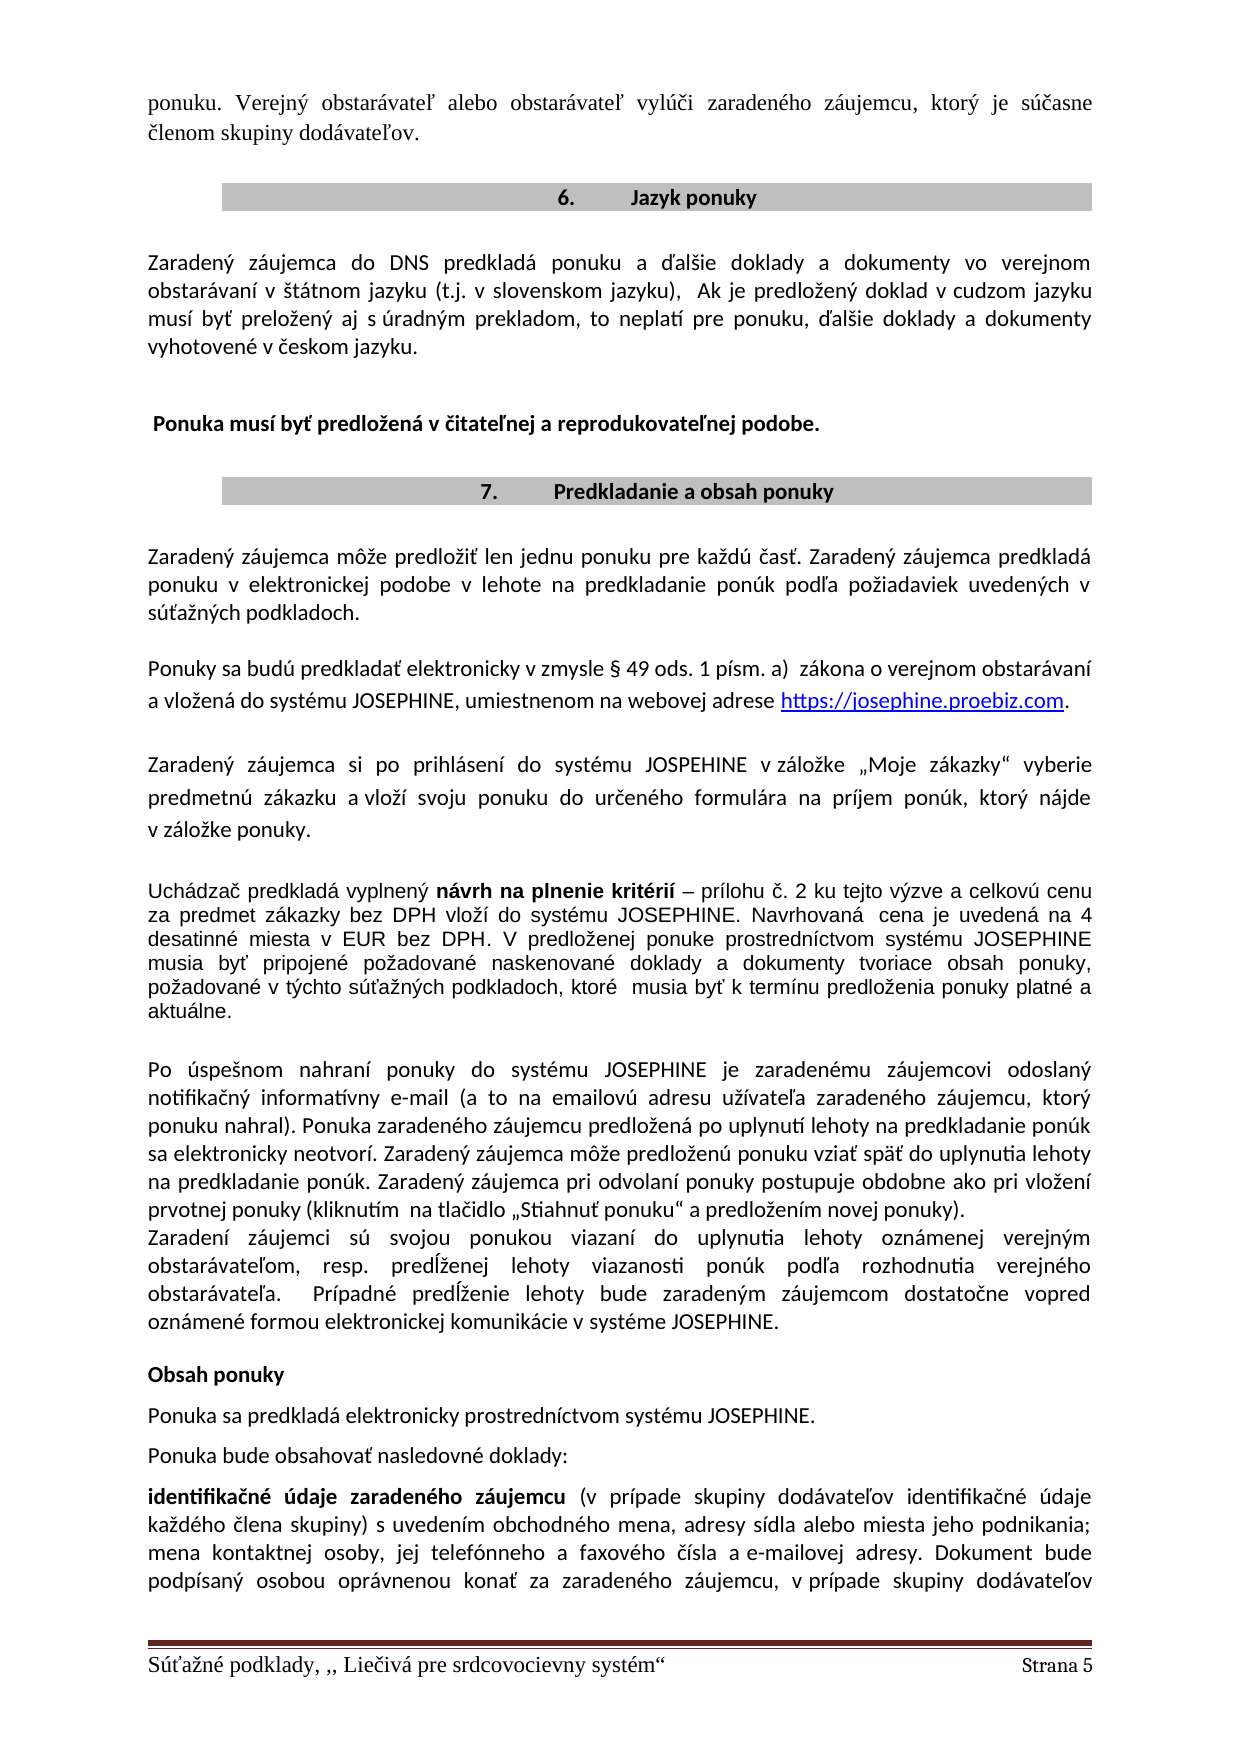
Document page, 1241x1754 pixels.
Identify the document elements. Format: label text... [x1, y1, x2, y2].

list Jazyk ponuky [222, 183, 1092, 211]
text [148, 1482, 1092, 1594]
text Zaradený záujemca si po prihlásení do systému JOSPEHINE v záložke „Moje zákazky“ vyberie predmetnú zákazku a vloží svoju ponuku do určeného formulára na príjem ponúk, ktorý nájde v záložke ponuky. [148, 750, 1092, 843]
text Zaradení záujemci sú svojou ponukou viazaní do uplynutia lehoty oznámenej verejným obstarávateľom, resp. predĺženej lehoty viazanosti ponúk podľa rozhodnutia verejného obstarávateľa. Prípadné predĺženie lehoty bude zaradeným záujemcom dostatočne vopred oznámené formou elektronickej komunikácie v systéme JOSEPHINE. [148, 1223, 1092, 1335]
text Po úspešnom nahraní ponuky do systému JOSEPHINE je zaradenému záujemcovi odoslaný notifikačný informatívny e-mail (a to na emailovú adresu užívateľa zaradeného záujemcu, ktorý ponuku nahral). Ponuka zaradeného záujemcu predložená po uplynutí lehoty na predkladanie ponúk sa elektronicky neotvorí. Zaradený záujemca môže predloženú ponuku vziať späť do uplynutia lehoty na predkladanie ponúk. Zaradený záujemca pri odvolaní ponuky postupuje obdobne ako pri vložení prvotnej ponuky (kliknutím na tlačidlo „Stiahnuť ponuku“ a predložením novej ponuky). [148, 1055, 1092, 1223]
text Ponuka sa predkladá elektronicky prostredníctvom systému JOSEPHINE. [148, 1401, 1092, 1429]
text Ponuky sa budú predkladať elektronicky v zmysle § 49 ods. 1 písm. a) zákona o verejnom obstarávaní a vložená do systému JOSEPHINE, umiestnenom na webovej adrese https://josephine.proebiz.com. [148, 654, 1092, 714]
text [148, 89, 1092, 145]
text Zaradený záujemca do DNS predkladá ponuku a ďalšie doklady a dokumenty vo verejnom obstarávaní v štátnom jazyku (t.j. v slovenskom jazyku), Ak je predložený doklad v cudzom jazyku musí byť preložený aj s úradným prekladom, to neplatí pre ponuku, ďalšie doklady a dokumenty vyhotovené v českom jazyku. [148, 248, 1092, 360]
text Uchádzač predkladá vyplnený návrh na plnenie kritérií – prílohu č. 2 ku tejto výzve a celkovú cenu za predmet zákazky bez DPH vloží do systému JOSEPHINE. Navrhovaná cena je uvedená na 4 desatinné miesta v EUR bez DPH. V predloženej ponuke prostredníctvom systému JOSEPHINE musia byť pripojené požadované naskenované doklady a dokumenty tvoriace obsah ponuky, požadované v týchto súťažných podkladoch, ktoré musia byť k termínu predloženia ponuky platné a aktuálne. [148, 879, 1092, 1023]
text Ponuka musí byť predložená v čitateľnej a reprodukovateľnej podobe. [148, 409, 1092, 437]
text Ponuka bude obsahovať nasledovné doklady: [148, 1441, 1092, 1469]
subtitle Obsah ponuky [148, 1360, 1092, 1388]
list Predkladanie a obsah ponuky [222, 477, 1092, 505]
list Zaradený záujemca môže predložiť len jednu ponuku pre každú časť. Zaradený záujemca predkladá ponuku v elektronickej podobe v lehote na predkladanie ponúk podľa požiadaviek uvedených v súťažných podkladoch. [148, 542, 1092, 626]
